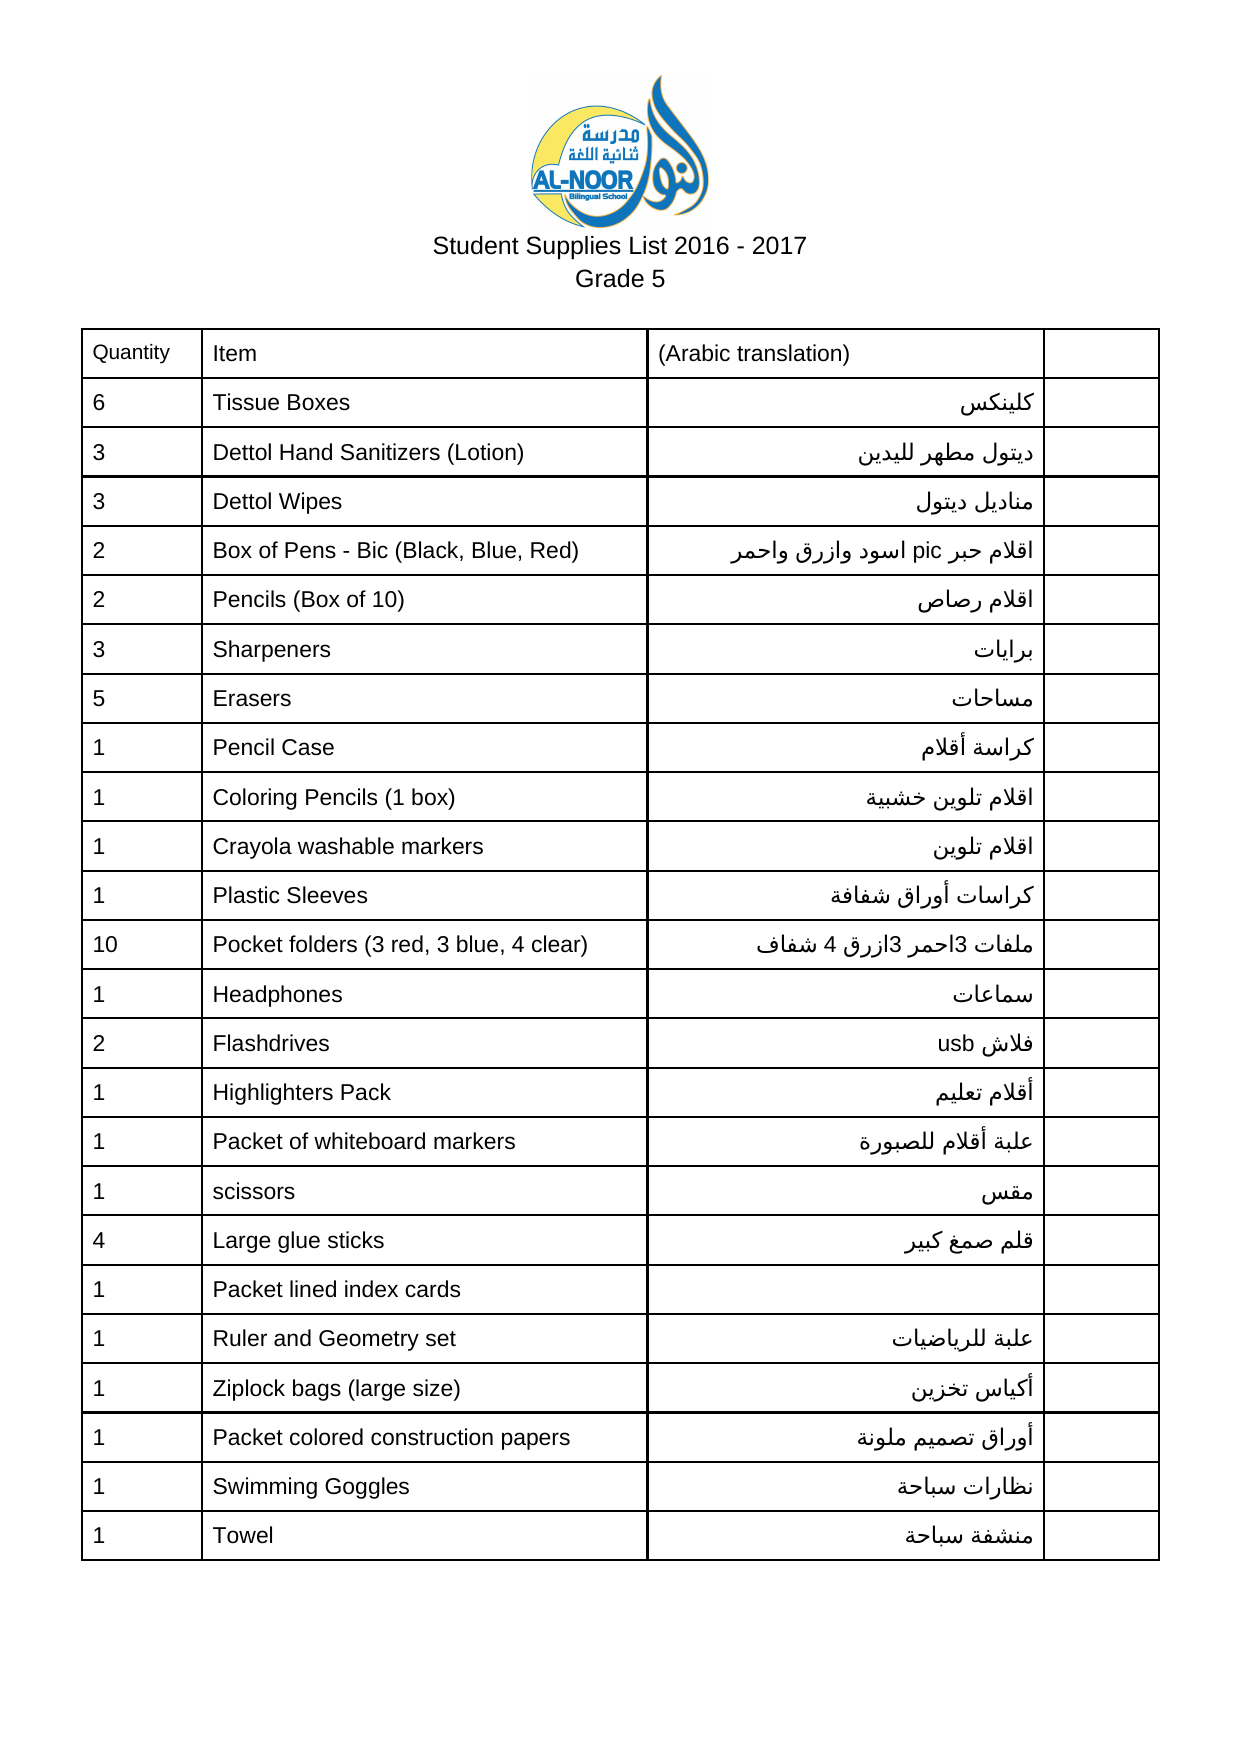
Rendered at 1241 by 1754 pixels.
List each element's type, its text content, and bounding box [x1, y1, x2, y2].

table_cell Pencils (Box of 10) [203, 576, 646, 623]
table_header (Arabic translation) [649, 330, 1043, 377]
table_cell 1 [83, 1463, 201, 1510]
table_cell [1045, 1512, 1158, 1559]
table_cell فلاش usb [649, 1019, 1043, 1067]
table_cell [1045, 1266, 1158, 1313]
table_cell كراسة أقلام [649, 724, 1043, 771]
table_cell 5 [83, 675, 201, 722]
table_cell Box of Pens - Bic (Black, Blue, Red) [203, 527, 646, 574]
table_cell اقلام حبر pic اسود وازرق واحمر [649, 527, 1043, 574]
table_cell نظارات سباحة [649, 1463, 1043, 1510]
table_cell [1045, 970, 1158, 1017]
text Grade 5 [45, 264, 1195, 293]
text Student Supplies List 2016 - 2017 [45, 231, 1195, 260]
table_cell كلينكس [649, 379, 1043, 426]
table_cell [1045, 773, 1158, 820]
table_cell Large glue sticks [203, 1216, 646, 1264]
table_cell علبة أقلام للصبورة [649, 1118, 1043, 1165]
table_cell أقلام تعليم [649, 1069, 1043, 1116]
table_cell مقس [649, 1167, 1043, 1214]
table_cell 10 [83, 921, 201, 968]
table_cell 1 [83, 872, 201, 919]
table_cell 2 [83, 527, 201, 574]
table_cell Packet of whiteboard markers [203, 1118, 646, 1165]
table_cell قلم صمغ كبير [649, 1216, 1043, 1264]
table_cell 1 [83, 1069, 201, 1116]
table_cell [1045, 576, 1158, 623]
table_cell 2 [83, 576, 201, 623]
table_cell Plastic Sleeves [203, 872, 646, 919]
table_cell 1 [83, 773, 201, 820]
table_cell Dettol Hand Sanitizers (Lotion) [203, 428, 646, 475]
table_cell [1045, 478, 1158, 524]
table_cell [1045, 822, 1158, 869]
table_cell اقلام تلوين [649, 822, 1043, 869]
table_cell 1 [83, 1167, 201, 1214]
table_cell 1 [83, 1118, 201, 1165]
table_cell [1045, 1019, 1158, 1067]
table_cell [1045, 379, 1158, 426]
table_cell 4 [83, 1216, 201, 1264]
table_cell Tissue Boxes [203, 379, 646, 426]
table_cell كراسات أوراق شفافة [649, 872, 1043, 919]
table_cell مناديل ديتول [649, 478, 1043, 524]
table_cell [1045, 1216, 1158, 1264]
table_cell [1045, 1167, 1158, 1214]
table_cell Dettol Wipes [203, 478, 646, 524]
table_header [1045, 330, 1158, 377]
table_cell برايات [649, 625, 1043, 672]
picture [531, 75, 709, 228]
table_cell ديتول مطهر لليدين [649, 428, 1043, 475]
table_cell 1 [83, 1512, 201, 1559]
table_cell [1045, 1315, 1158, 1362]
table_cell ملفات 3احمر 3ازرق 4 شفاف [649, 921, 1043, 968]
table_cell [1045, 675, 1158, 722]
table_cell Erasers [203, 675, 646, 722]
table_cell [649, 1266, 1043, 1313]
table_cell Flashdrives [203, 1019, 646, 1067]
table_cell Swimming Goggles [203, 1463, 646, 1510]
table_cell [1045, 872, 1158, 919]
table_cell Pocket folders (3 red, 3 blue, 4 clear) [203, 921, 646, 968]
table_cell [1045, 1414, 1158, 1461]
table_cell Highlighters Pack [203, 1069, 646, 1116]
table_cell scissors [203, 1167, 646, 1214]
table_cell Sharpeners [203, 625, 646, 672]
table_cell 1 [83, 1266, 201, 1313]
table_cell [1045, 1118, 1158, 1165]
table_cell [1045, 1364, 1158, 1411]
table_cell [1045, 625, 1158, 672]
table_cell 6 [83, 379, 201, 426]
table_cell أكياس تخزين [649, 1364, 1043, 1411]
table_cell Crayola washable markers [203, 822, 646, 869]
table_cell Towel [203, 1512, 646, 1559]
table_cell [1045, 1463, 1158, 1510]
table_cell [1045, 1069, 1158, 1116]
table_cell اقلام رصاص [649, 576, 1043, 623]
table_header Item [203, 330, 646, 377]
table_cell [1045, 527, 1158, 574]
table_cell سماعات [649, 970, 1043, 1017]
table_cell Packet lined index cards [203, 1266, 646, 1313]
table_cell 1 [83, 970, 201, 1017]
table_cell 1 [83, 1315, 201, 1362]
table_cell 1 [83, 822, 201, 869]
table_cell 1 [83, 1364, 201, 1411]
table_cell 3 [83, 478, 201, 524]
table_cell Coloring Pencils (1 box) [203, 773, 646, 820]
table_cell 3 [83, 625, 201, 672]
table_cell Headphones [203, 970, 646, 1017]
table_cell Packet colored construction papers [203, 1414, 646, 1461]
table_cell أوراق تصميم ملونة [649, 1414, 1043, 1461]
table_cell 3 [83, 428, 201, 475]
table_cell Ruler and Geometry set [203, 1315, 646, 1362]
table_cell 2 [83, 1019, 201, 1067]
table_header Quantity [83, 330, 201, 377]
table_cell 1 [83, 1414, 201, 1461]
table_cell اقلام تلوين خشبية [649, 773, 1043, 820]
table_cell [1045, 724, 1158, 771]
table_cell 1 [83, 724, 201, 771]
table_cell مساحات [649, 675, 1043, 722]
table_cell علبة للرياضيات [649, 1315, 1043, 1362]
table_cell Pencil Case [203, 724, 646, 771]
table_cell [1045, 921, 1158, 968]
table_cell منشفة سباحة [649, 1512, 1043, 1559]
table_cell [1045, 428, 1158, 475]
table_cell Ziplock bags (large size) [203, 1364, 646, 1411]
